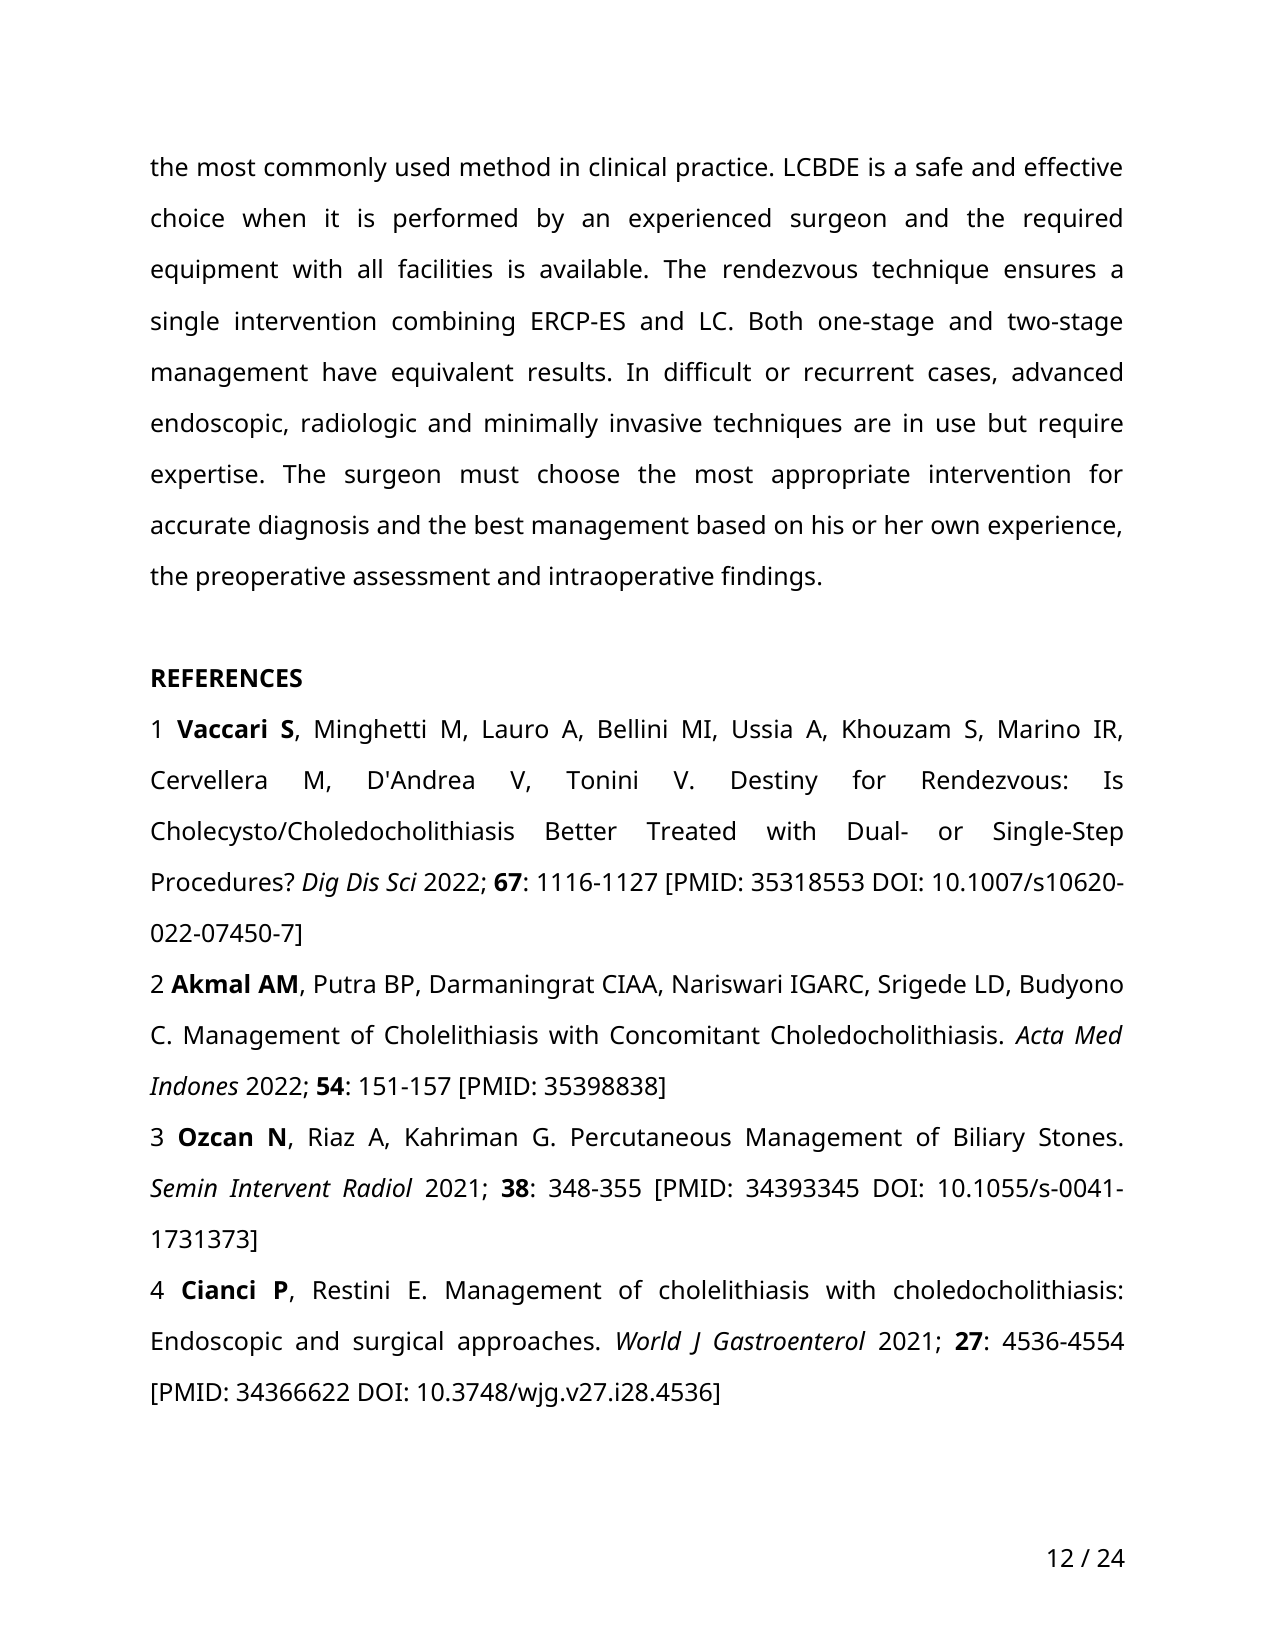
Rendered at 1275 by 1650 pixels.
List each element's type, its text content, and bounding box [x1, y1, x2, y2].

text 2 Akmal AM, Putra BP, Darmaningrat CIAA, Nariswari IGARC, Srigede LD, Budyono C. Management of Cholelithiasis with Concomitant Choledocholithiasis. Acta Med Indones 2022; 54: 151-157 [PMID: 35398838] [150, 967, 1125, 1103]
text 4 Cianci P, Restini E. Management of cholelithiasis with choledocholithiasis: Endoscopic and surgical approaches. World J Gastroenterol 2021; 27: 4536-4554 [PMID: 34366622 DOI: 10.3748/wjg.v27.i28.4536] [150, 1273, 1125, 1409]
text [150, 150, 1125, 592]
text REFERENCES [150, 660, 1125, 694]
text 3 Ozcan N, Riaz A, Kahriman G. Percutaneous Management of Biliary Stones. Semin Intervent Radiol 2021; 38: 348-355 [PMID: 34393345 DOI: 10.1055/s-0041-1731373] [150, 1120, 1125, 1256]
text 1 Vaccari S, Minghetti M, Lauro A, Bellini MI, Ussia A, Khouzam S, Marino IR, Cervellera M, D'Andrea V, Tonini V. Destiny for Rendezvous: Is Cholecysto/Choledocholithiasis Better Treated with Dual- or Single-Step Procedures? Dig Dis Sci 2022; 67: 1116-1127 [PMID: 35318553 DOI: 10.1007/s10620-022-07450-7] [150, 711, 1125, 950]
